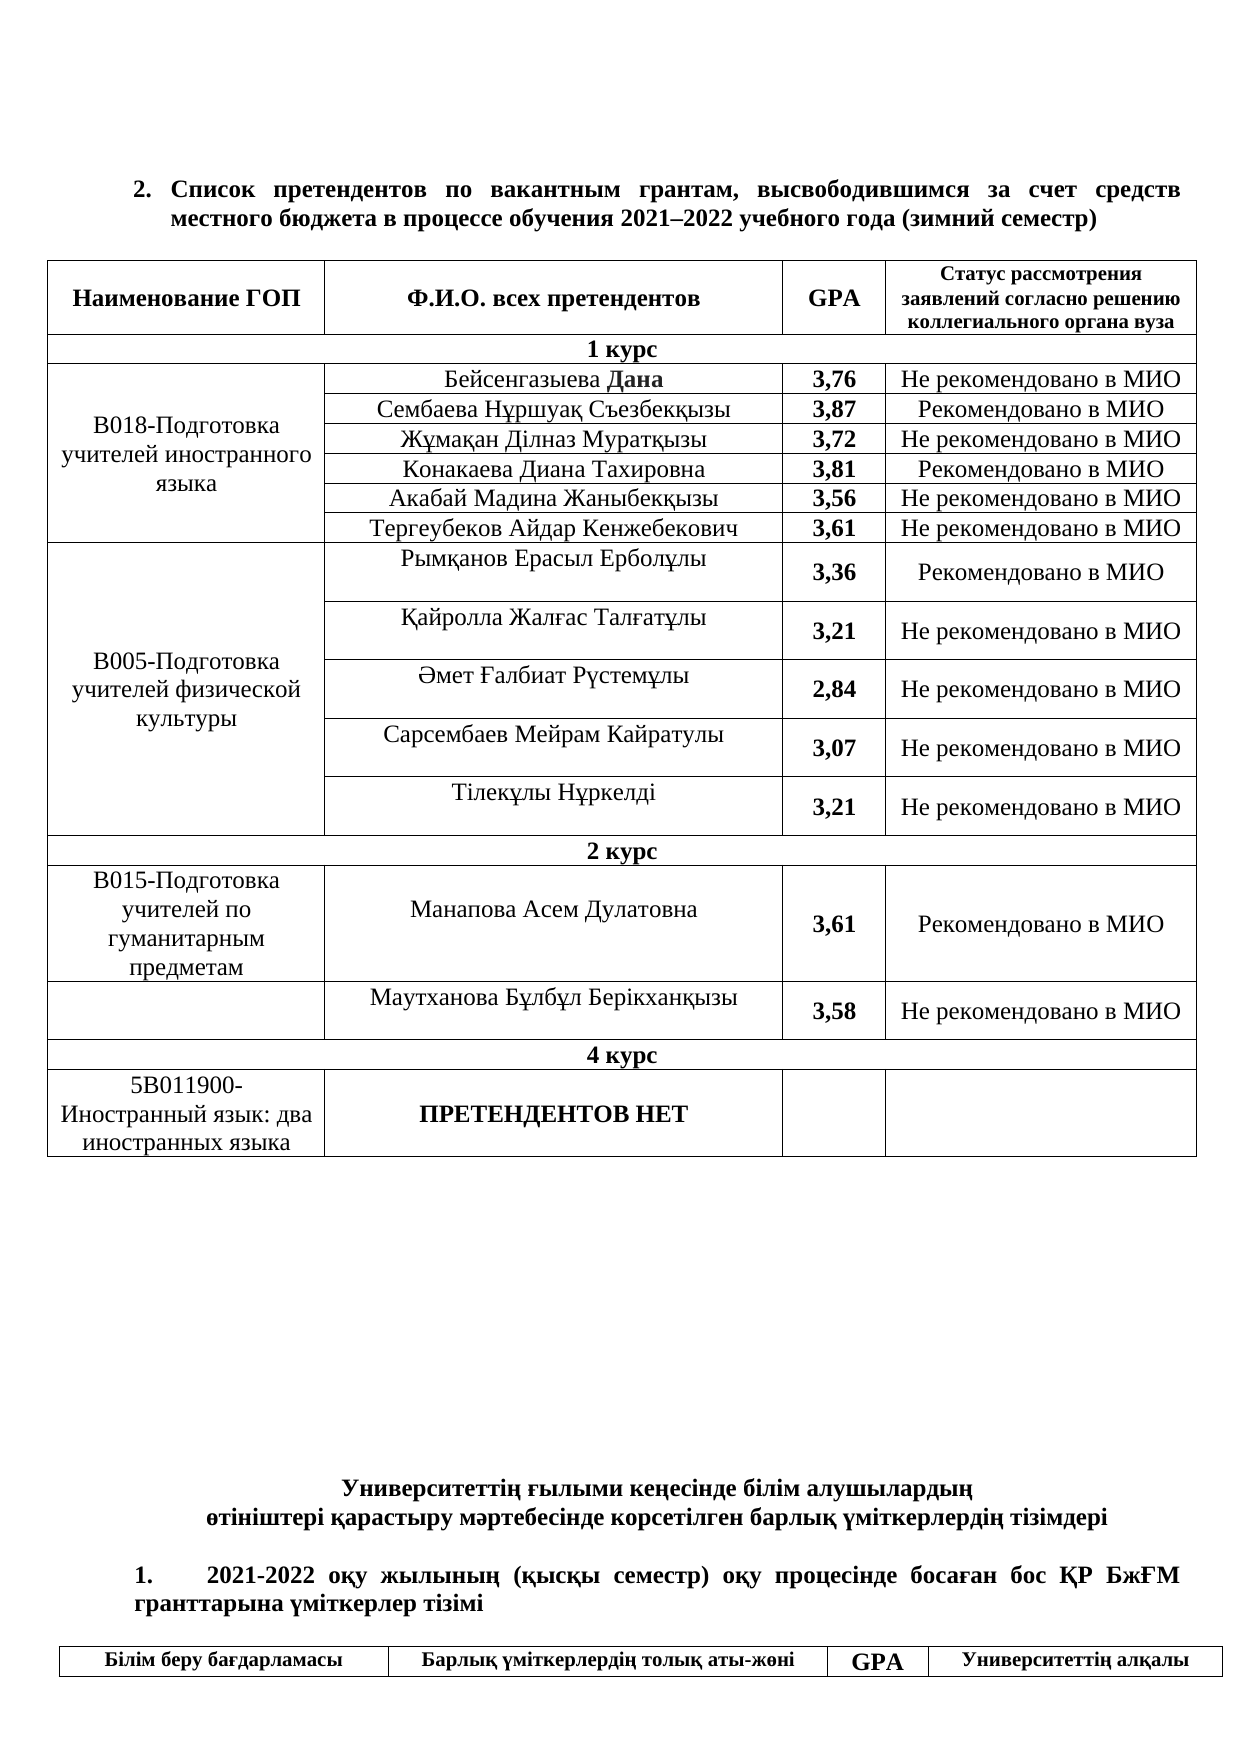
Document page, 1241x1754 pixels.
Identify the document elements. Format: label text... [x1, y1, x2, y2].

table_cell 3,21 [783, 777, 885, 835]
table_cell 4 курс [48, 1040, 1196, 1069]
table_cell B015-Подготовка учителей по гуманитарным предметам [48, 866, 324, 981]
table_cell Рекомендовано в МИО [886, 866, 1196, 981]
table_cell Қайролла Жалғас Талғатұлы [325, 602, 782, 659]
table_cell Не рекомендовано в МИО [886, 660, 1196, 718]
table_cell 3,72 [783, 424, 885, 453]
table_cell 3,07 [783, 719, 885, 776]
table_cell B005-Подготовка учителей физической культуры [48, 543, 324, 835]
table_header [389, 1647, 827, 1676]
list 2021-2022 оқу жылының (қысқы семестр) оқу процесінде босаған бос ҚР БжҒМ гранттарына үміткерлер тізімі [134, 1560, 1181, 1617]
table_cell [783, 1070, 885, 1156]
table_cell Сембаева Нұршуақ Съезбекқызы [325, 394, 782, 423]
table_cell Не рекомендовано в МИО [886, 484, 1196, 512]
table_cell Маутханова Бұлбұл Берікханқызы [325, 982, 782, 1039]
table_cell Жұмақан Ділназ Муратқызы [325, 424, 782, 453]
table_cell Рекомендовано в МИО [886, 543, 1196, 601]
table_cell 3,58 [783, 982, 885, 1039]
table_cell Рекомендовано в МИО [886, 454, 1196, 482]
table_cell 3,56 [783, 484, 885, 512]
table_cell Конакаева Диана Тахировна [325, 454, 782, 482]
list Список претендентов по вакантным грантам, высвободившимся за счет средств местного бюджета в процессе обучения 2021–2022 учебного года (зимний семестр) [133, 174, 1181, 232]
table_cell Акабай Мадина Жаныбекқызы [325, 484, 782, 512]
text өтініштері қарастыру мәртебесінде корсетілген барлық үміткерлердің тізімдері [59, 1502, 1181, 1531]
table_header GPA [783, 261, 885, 333]
table_cell [886, 1070, 1196, 1156]
table_header Ф.И.О. всех претендентов [325, 261, 782, 333]
table_cell Тергеубеков Айдар Кенжебекович [325, 513, 782, 542]
table_cell 5B011900-Иностранный язык: два иностранных языка [48, 1070, 324, 1156]
table_cell Рымқанов Ерасыл Ерболұлы [325, 543, 782, 601]
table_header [60, 1647, 388, 1676]
table_cell 2 курс [48, 836, 1196, 864]
table_cell 3,36 [783, 543, 885, 601]
table_cell Не рекомендовано в МИО [886, 719, 1196, 776]
table_header GPA [828, 1647, 928, 1676]
table_cell 2,84 [783, 660, 885, 718]
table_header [929, 1647, 1222, 1676]
table_cell Не рекомендовано в МИО [886, 982, 1196, 1039]
table_cell Манапова Асем Дулатовна [325, 866, 782, 981]
table_cell Рекомендовано в МИО [886, 394, 1196, 423]
table_cell Не рекомендовано в МИО [886, 777, 1196, 835]
table_cell Сарсембаев Мейрам Кайратулы [325, 719, 782, 776]
table_cell B018-Подготовка учителей иностранного языка [48, 364, 324, 542]
table_cell Не рекомендовано в МИО [886, 424, 1196, 453]
table_cell [48, 982, 324, 1039]
table_header Наименование ГОП [48, 261, 324, 333]
table_cell 3,81 [783, 454, 885, 482]
table_cell Әмет Ғалбиат Рүстемұлы [325, 660, 782, 718]
table_cell 3,87 [783, 394, 885, 423]
table_cell 3,61 [783, 513, 885, 542]
table_cell Не рекомендовано в МИО [886, 364, 1196, 393]
table_header Cтатус рассмотрения заявлений согласно решению коллегиального органа вуза [886, 261, 1196, 333]
table_cell Не рекомендовано в МИО [886, 513, 1196, 542]
table_cell 3,76 [783, 364, 885, 393]
table_cell Бейсенгазыева Дана [325, 364, 782, 393]
text Университеттің ғылыми кеңесінде білім алушылардың [59, 1473, 1181, 1502]
table_cell 3,61 [783, 866, 885, 981]
table_cell 3,21 [783, 602, 885, 659]
table_cell 1 курс [48, 335, 1196, 363]
table_cell ПРЕТЕНДЕНТОВ НЕТ [325, 1070, 782, 1156]
table_cell Не рекомендовано в МИО [886, 602, 1196, 659]
table_cell Тілекұлы Нұркелді [325, 777, 782, 835]
